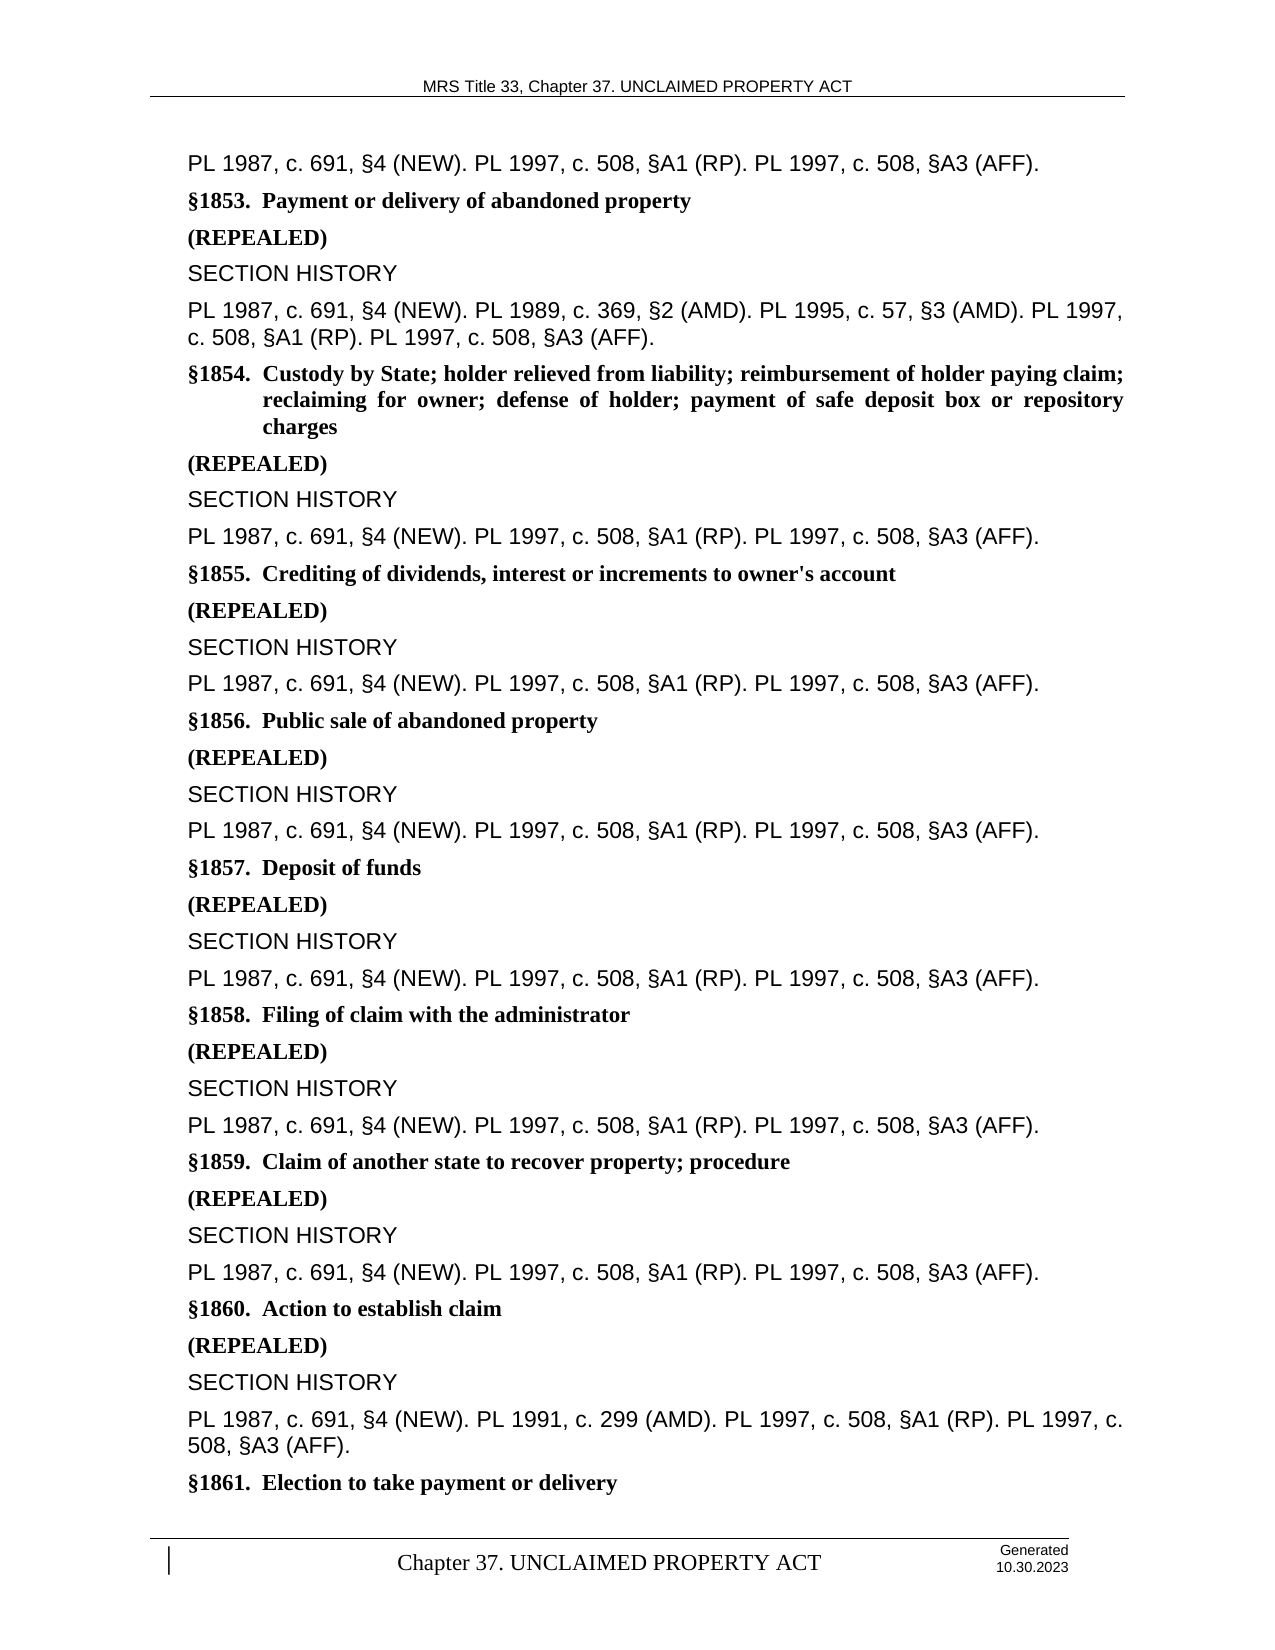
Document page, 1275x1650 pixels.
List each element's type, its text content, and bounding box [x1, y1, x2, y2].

text (REPEALED) [187, 1332, 1125, 1358]
text SECTION HISTORY [187, 1222, 1125, 1248]
text PL 1987, c. 691, §4 (NEW). PL 1997, c. 508, §A1 (RP). PL 1997, c. 508, §A3 (AFF). [187, 817, 1125, 844]
text (REPEALED) [187, 597, 1125, 623]
text §1853. Payment or delivery of abandoned property [187, 187, 1125, 213]
text PL 1987, c. 691, §4 (NEW). PL 1997, c. 508, §A1 (RP). PL 1997, c. 508, §A3 (AFF). [187, 1112, 1125, 1138]
text SECTION HISTORY [187, 1369, 1125, 1395]
text SECTION HISTORY [187, 781, 1125, 807]
text SECTION HISTORY [187, 260, 1125, 287]
text PL 1987, c. 691, §4 (NEW). PL 1997, c. 508, §A1 (RP). PL 1997, c. 508, §A3 (AFF). [187, 1259, 1125, 1285]
text (REPEALED) [187, 744, 1125, 770]
text SECTION HISTORY [187, 1075, 1125, 1101]
text PL 1987, c. 691, §4 (NEW). PL 1991, c. 299 (AMD). PL 1997, c. 508, §A1 (RP). PL 1997, c. 508, §A3 (AFF). [187, 1406, 1125, 1458]
text §1855. Crediting of dividends, interest or increments to owner's account [187, 560, 1125, 586]
text SECTION HISTORY [187, 928, 1125, 954]
text SECTION HISTORY [187, 486, 1125, 513]
text §1856. Public sale of abandoned property [187, 707, 1125, 733]
text (REPEALED) [187, 1038, 1125, 1064]
text PL 1987, c. 691, §4 (NEW). PL 1997, c. 508, §A1 (RP). PL 1997, c. 508, §A3 (AFF). [187, 523, 1125, 549]
text §1858. Filing of claim with the administrator [187, 1001, 1125, 1028]
text §1857. Deposit of funds [187, 854, 1125, 881]
text (REPEALED) [187, 891, 1125, 917]
text PL 1987, c. 691, §4 (NEW). PL 1989, c. 369, §2 (AMD). PL 1995, c. 57, §3 (AMD). PL 1997, c. 508, §A1 (RP). PL 1997, c. 508, §A3 (AFF). [187, 297, 1125, 350]
text SECTION HISTORY [187, 633, 1125, 660]
text PL 1987, c. 691, §4 (NEW). PL 1997, c. 508, §A1 (RP). PL 1997, c. 508, §A3 (AFF). [187, 670, 1125, 697]
text §1860. Action to establish claim [187, 1295, 1125, 1322]
text (REPEALED) [187, 1185, 1125, 1211]
text §1859. Claim of another state to recover property; procedure [187, 1148, 1125, 1175]
text PL 1987, c. 691, §4 (NEW). PL 1997, c. 508, §A1 (RP). PL 1997, c. 508, §A3 (AFF). [187, 964, 1125, 991]
text §1861. Election to take payment or delivery [187, 1469, 1125, 1495]
text (REPEALED) [187, 223, 1125, 250]
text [187, 150, 1125, 176]
text (REPEALED) [187, 450, 1125, 476]
text §1854. Custody by State; holder relieved from liability; reimbursement of holder paying claim; reclaiming for owner; defense of holder; payment of safe deposit box or repository charges [187, 360, 1125, 439]
